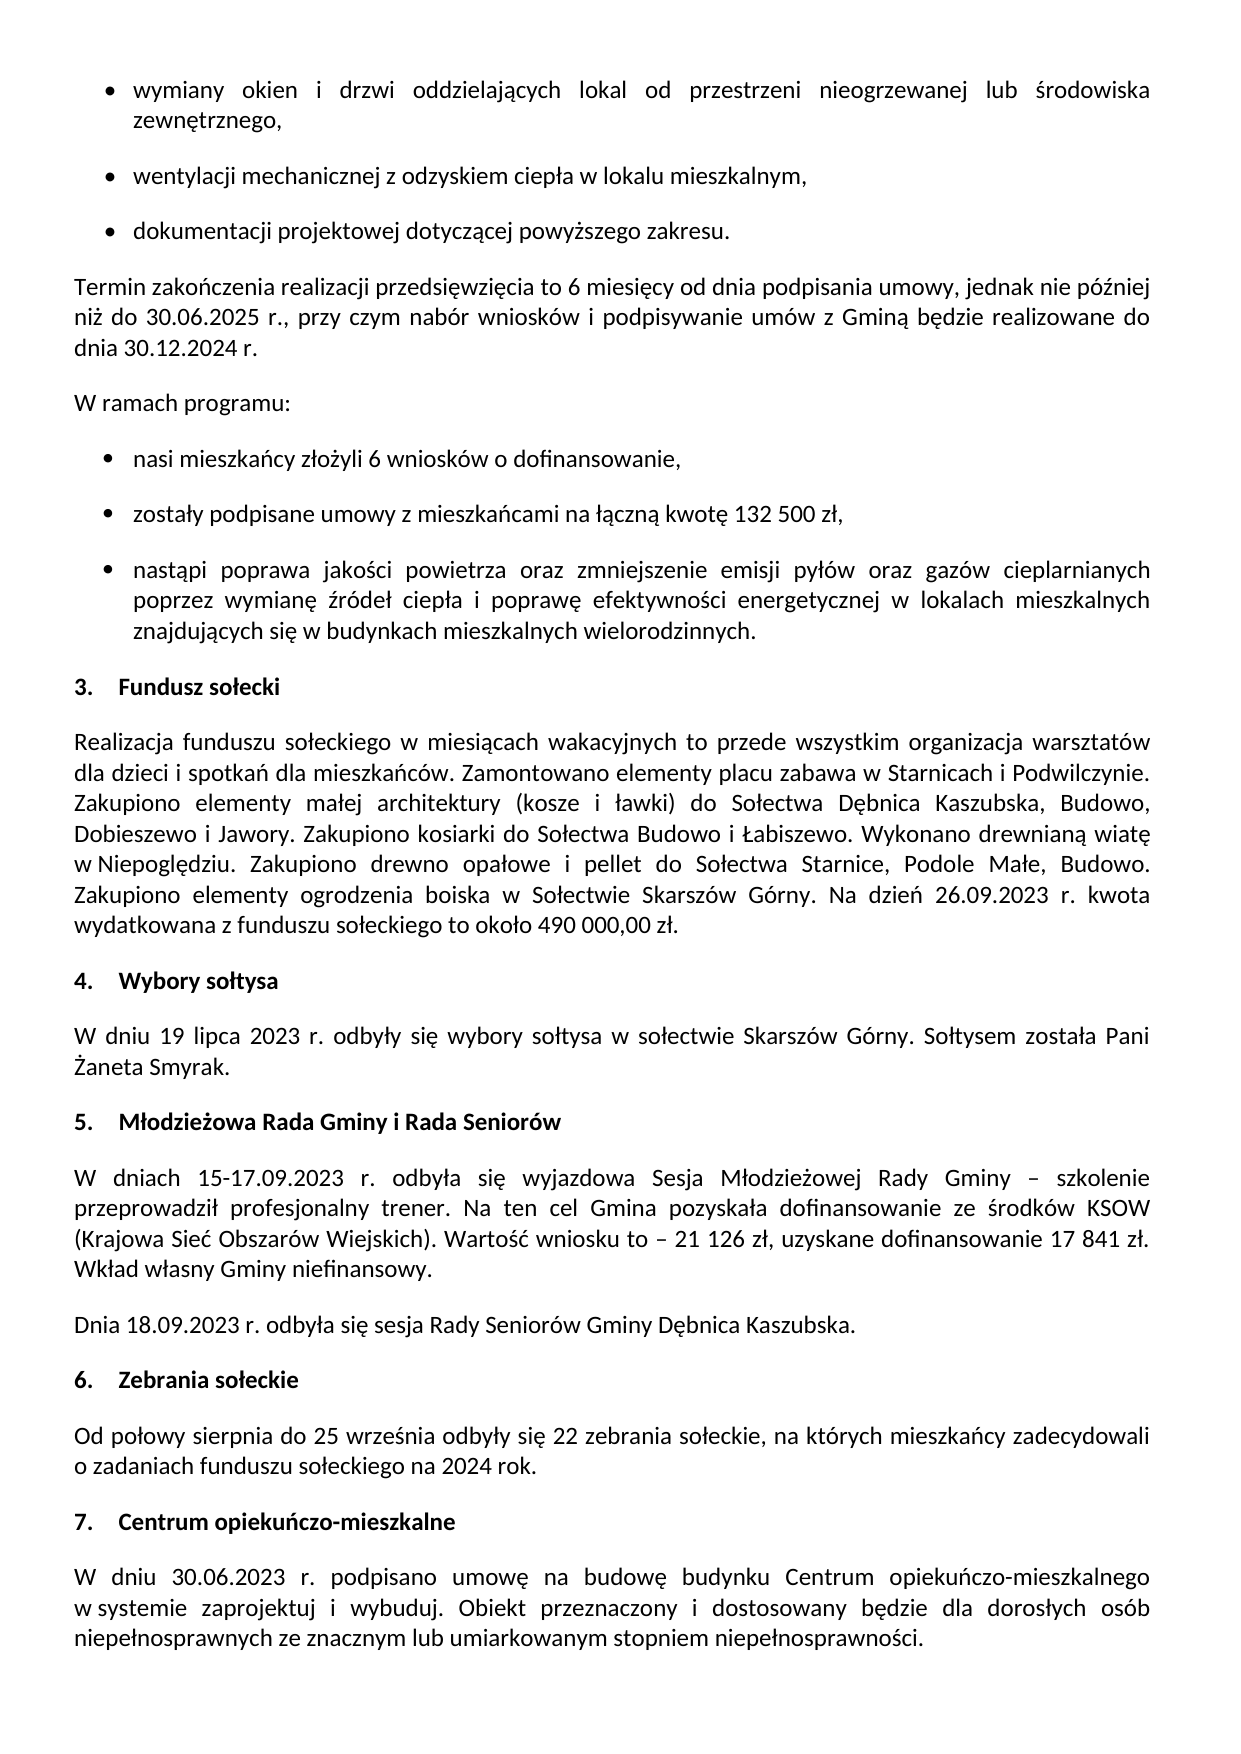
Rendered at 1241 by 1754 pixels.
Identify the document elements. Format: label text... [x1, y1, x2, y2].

text W dniu 19 lipca 2023 r. odbyły się wybory sołtysa w sołectwie Skarszów Górny. Sołtysem została Pani Żaneta Smyrak. [74, 1020, 1152, 1081]
text Realizacja funduszu sołeckiego w miesiącach wakacyjnych to przede wszystkim organizacja warsztatów dla dzieci i spotkań dla mieszkańców. Zamontowano elementy placu zabawa w Starnicach i Podwilczynie. Zakupiono elementy małej architektury (kosze i ławki) do Sołectwa Dębnica Kaszubska, Budowo, Dobieszewo i Jawory. Zakupiono kosiarki do Sołectwa Budowo i Łabiszewo. Wykonano drewnianą wiatę w Niepoględziu. Zakupiono drewno opałowe i pellet do Sołectwa Starnice, Podole Małe, Budowo. Zakupiono elementy ogrodzenia boiska w Sołectwie Skarszów Górny. Na dzień 26.09.2023 r. kwota wydatkowana z funduszu sołeckiego to około 490 000,00 zł. [74, 726, 1152, 940]
list Fundusz sołecki [74, 671, 1152, 701]
list Zebrania sołeckie [74, 1364, 1152, 1395]
list Młodzieżowa Rada Gminy i Rada Seniorów [74, 1106, 1152, 1137]
text • wentylacji mechanicznej z odzyskiem ciepła w lokalu mieszkalnym, [103, 160, 1152, 190]
text Termin zakończenia realizacji przedsięwzięcia to 6 miesięcy od dnia podpisania umowy, jednak nie później niż do 30.06.2025 r., przy czym nabór wniosków i podpisywanie umów z Gminą będzie realizowane do dnia 30.12.2024 r. [74, 271, 1152, 362]
text W dniu 30.06.2023 r. podpisano umowę na budowę budynku Centrum opiekuńczo-mieszkalnego w systemie zaprojektuj i wybuduj. Obiekt przeznaczony i dostosowany będzie dla dorosłych osób niepełnosprawnych ze znacznym lub umiarkowanym stopniem niepełnosprawności. [74, 1562, 1152, 1653]
text W dniach 15-17.09.2023 r. odbyła się wyjazdowa Sesja Młodzieżowej Rady Gminy – szkolenie przeprowadził profesjonalny trener. Na ten cel Gmina pozyskała dofinansowanie ze środków KSOW (Krajowa Sieć Obszarów Wiejskich). Wartość wniosku to – 21 126 zł, uzyskane dofinansowanie 17 841 zł. Wkład własny Gminy niefinansowy. [74, 1162, 1152, 1284]
list nastąpi poprawa jakości powietrza oraz zmniejszenie emisji pyłów oraz gazów cieplarnianych poprzez wymianę źródeł ciepła i poprawę efektywności energetycznej w lokalach mieszkalnych znajdujących się w budynkach mieszkalnych wielorodzinnych. [103, 554, 1152, 646]
list zostały podpisane umowy z mieszkańcami na łączną kwotę 132 500 zł, [103, 498, 1152, 529]
text W ramach programu: [74, 387, 1152, 418]
text Dnia 18.09.2023 r. odbyła się sesja Rady Seniorów Gminy Dębnica Kaszubska. [74, 1309, 1152, 1339]
list Centrum opiekuńczo-mieszkalne [74, 1506, 1152, 1537]
text • wymiany okien i drzwi oddzielających lokal od przestrzeni nieogrzewanej lub środowiska zewnętrznego, [103, 74, 1152, 135]
list Wybory sołtysa [74, 965, 1152, 995]
text Od połowy sierpnia do 25 września odbyły się 22 zebrania sołeckie, na których mieszkańcy zadecydowali o zadaniach funduszu sołeckiego na 2024 rok. [74, 1420, 1152, 1481]
text • dokumentacji projektowej dotyczącej powyższego zakresu. [103, 215, 1152, 246]
list nasi mieszkańcy złożyli 6 wniosków o dofinansowanie, [103, 443, 1152, 473]
